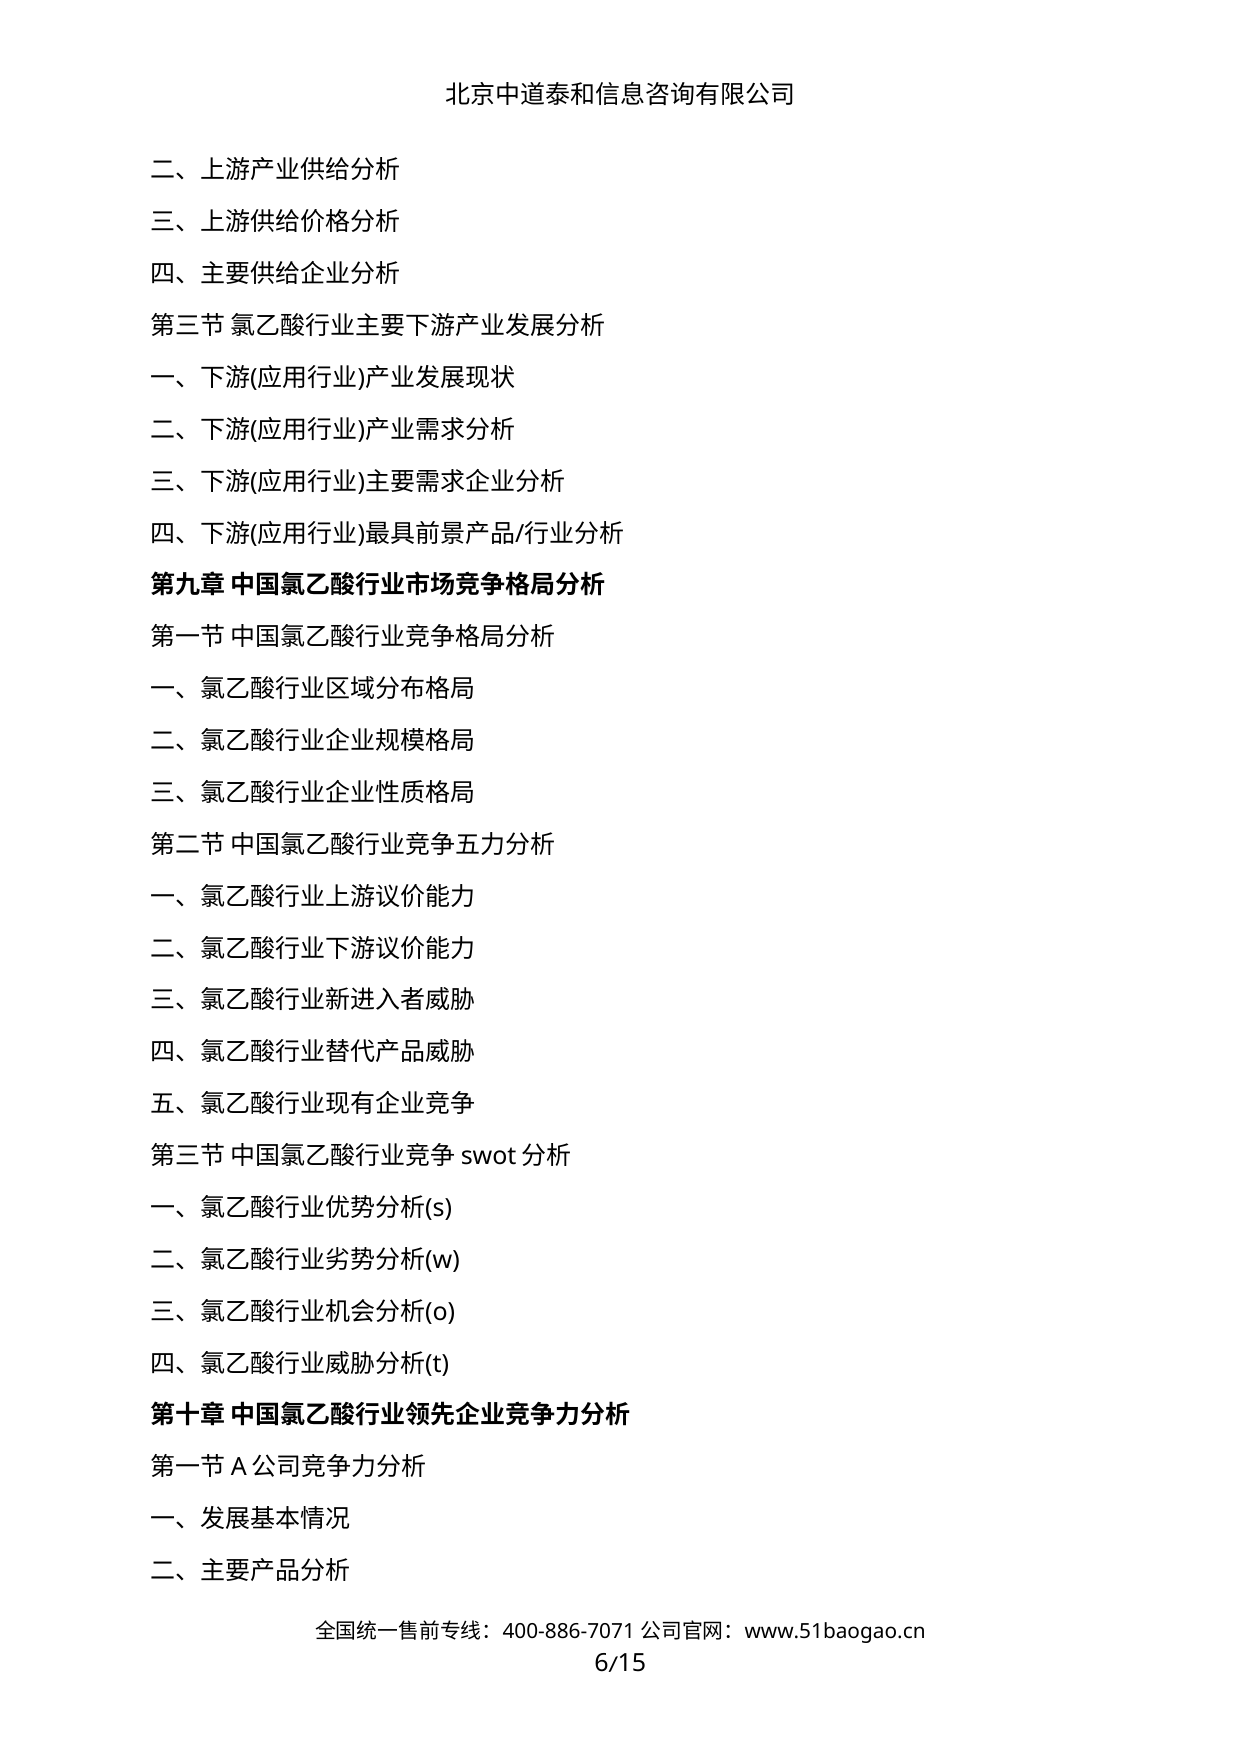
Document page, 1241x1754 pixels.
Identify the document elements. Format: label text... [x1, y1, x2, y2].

text 一、氯乙酸行业区域分布格局 [150, 669, 1090, 705]
text 第三节 氯乙酸行业主要下游产业发展分析 [150, 306, 1090, 342]
text 二、主要产品分析 [150, 1551, 1090, 1587]
text 第一节 中国氯乙酸行业竞争格局分析 [150, 617, 1090, 653]
text 三、上游供给价格分析 [150, 202, 1090, 238]
text 三、氯乙酸行业机会分析(o) [150, 1291, 1090, 1327]
text 一、发展基本情况 [150, 1499, 1090, 1535]
text 四、氯乙酸行业威胁分析(t) [150, 1343, 1090, 1379]
text 二、上游产业供给分析 [150, 150, 1090, 186]
text 第九章 中国氯乙酸行业市场竞争格局分析 [150, 565, 1090, 601]
text 第十章 中国氯乙酸行业领先企业竞争力分析 [150, 1395, 1090, 1431]
text 三、氯乙酸行业企业性质格局 [150, 772, 1090, 809]
text 第一节 A公司竞争力分析 [150, 1447, 1090, 1483]
text 四、主要供给企业分析 [150, 254, 1090, 290]
text 第二节 中国氯乙酸行业竞争五力分析 [150, 824, 1090, 861]
text 一、氯乙酸行业上游议价能力 [150, 876, 1090, 912]
text 二、下游(应用行业)产业需求分析 [150, 409, 1090, 446]
text 二、氯乙酸行业劣势分析(w) [150, 1239, 1090, 1276]
text 四、下游(应用行业)最具前景产品/行业分析 [150, 513, 1090, 549]
text 四、氯乙酸行业替代产品威胁 [150, 1032, 1090, 1068]
text 一、氯乙酸行业优势分析(s) [150, 1187, 1090, 1224]
text 三、下游(应用行业)主要需求企业分析 [150, 461, 1090, 497]
text 二、氯乙酸行业下游议价能力 [150, 928, 1090, 964]
text 一、下游(应用行业)产业发展现状 [150, 357, 1090, 394]
text 五、氯乙酸行业现有企业竞争 [150, 1084, 1090, 1120]
text 三、氯乙酸行业新进入者威胁 [150, 980, 1090, 1016]
text 二、氯乙酸行业企业规模格局 [150, 721, 1090, 757]
text 第三节 中国氯乙酸行业竞争swot分析 [150, 1136, 1090, 1172]
